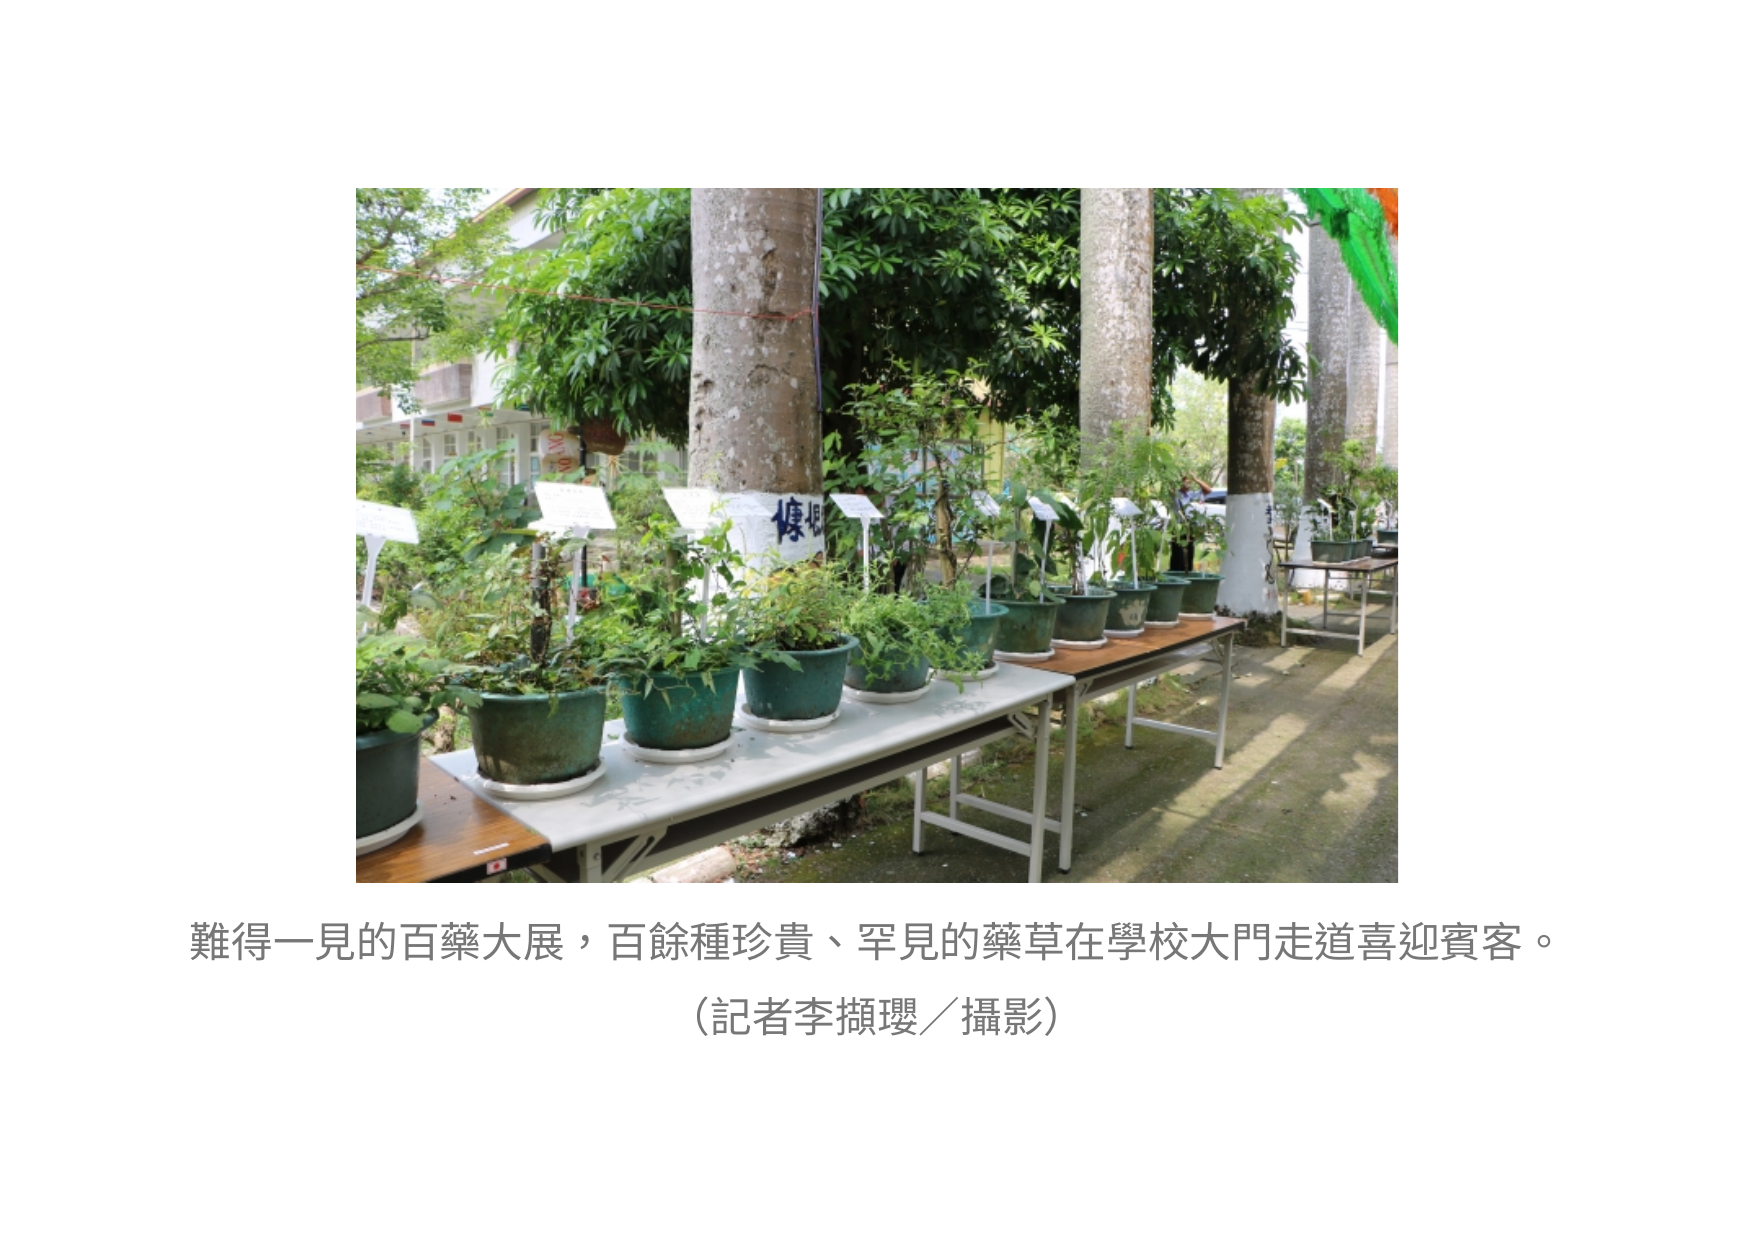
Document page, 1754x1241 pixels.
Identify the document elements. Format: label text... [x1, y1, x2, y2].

picture [356, 188, 1399, 883]
text 難得一見的百藥大展，百餘種珍貴、罕見的藥草在學校大門走道喜迎賓客。（記者李擷瓔／攝影） [150, 901, 1604, 1051]
